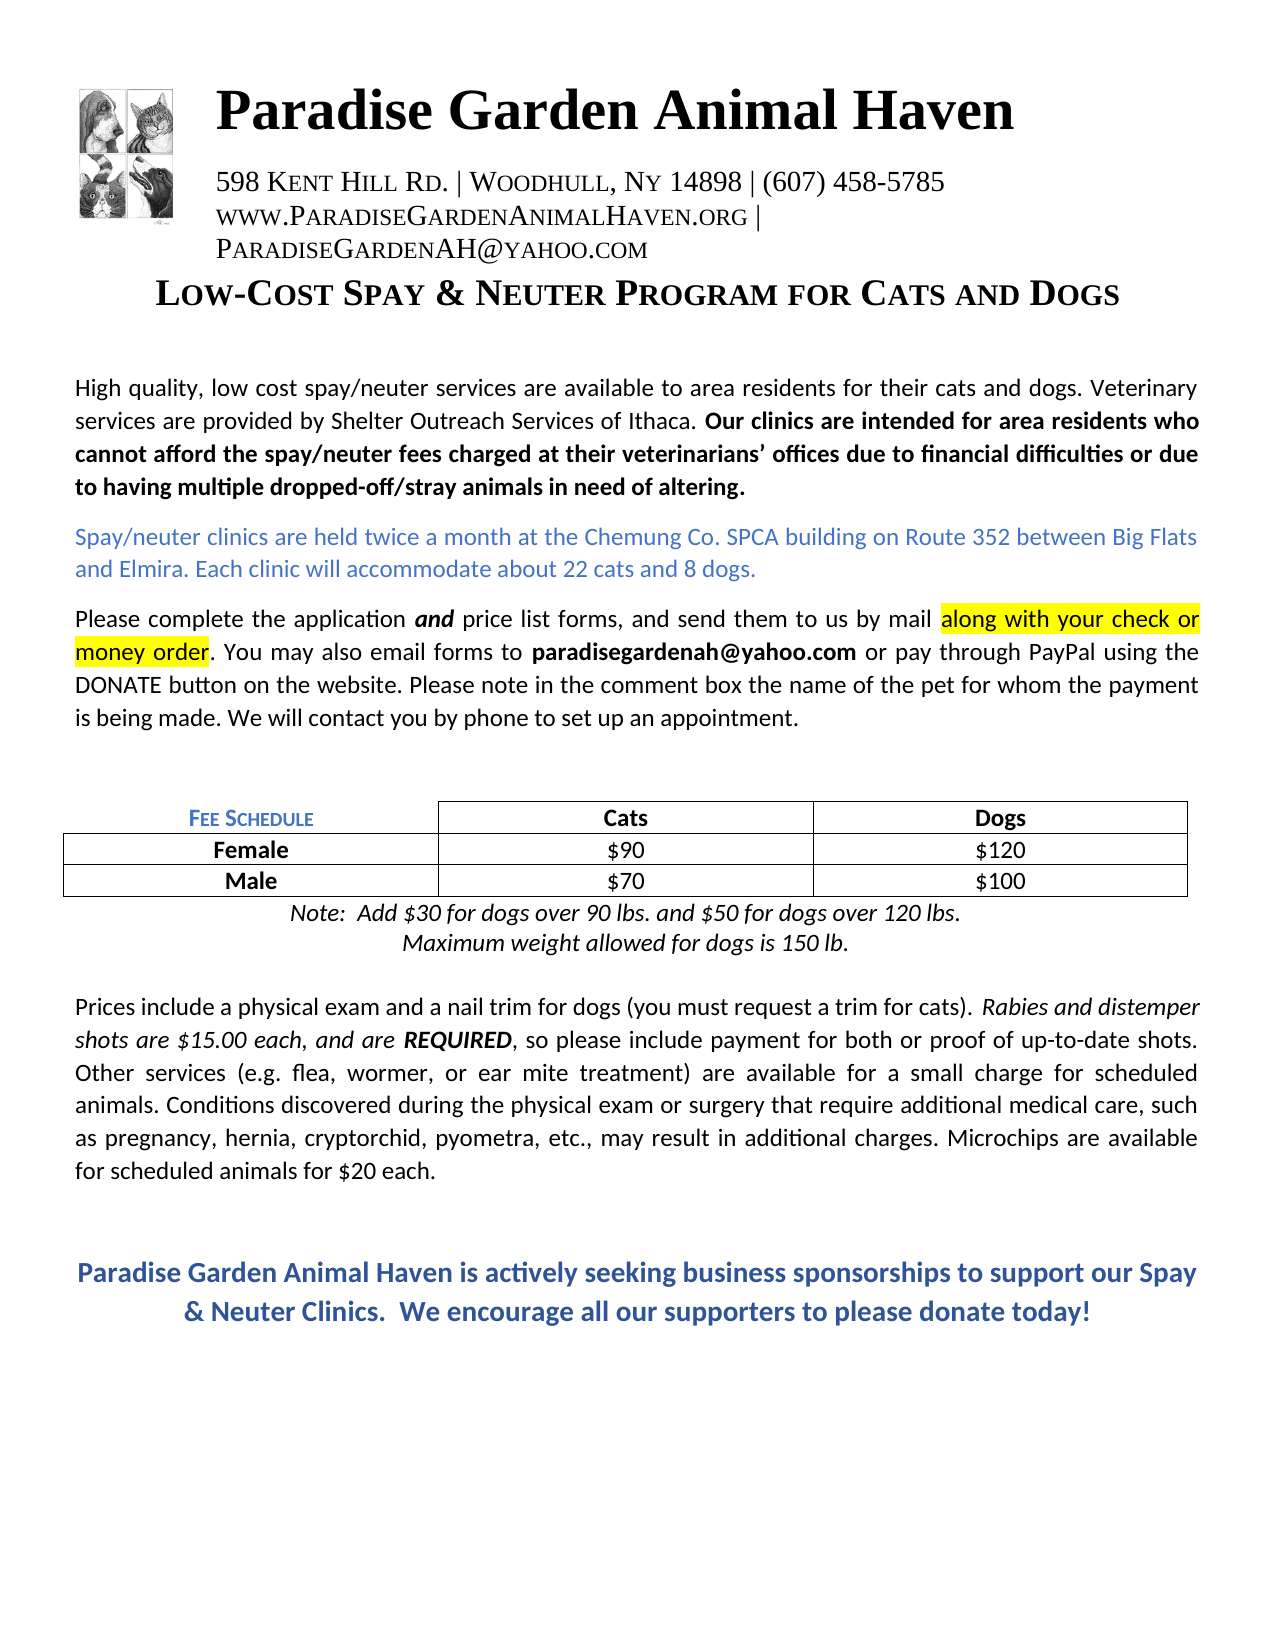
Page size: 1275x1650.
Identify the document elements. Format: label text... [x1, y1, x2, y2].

table_cell $100 [814, 865, 1187, 896]
text Low-Cost Spay & Neuter Program for Cats and Dogs [75, 271, 1200, 314]
table_cell Note: Add $30 for dogs over 90 lbs. and $50 for dogs over 120 lbs. Maximum weight allowed for dogs is 150 lb. [64, 897, 1188, 958]
table_header Fee Schedule [64, 801, 438, 833]
text High quality, low cost spay/neuter services are available to area residents for their cats and dogs. Veterinary services are provided by Shelter Outreach Services of Ithaca. Our clinics are intended for area residents who cannot afford the spay/neuter fees charged at their veterinarians’ offices due to financial difficulties or due to having multiple dropped-off/stray animals in need of altering. [75, 372, 1200, 502]
table_header Dogs [814, 802, 1187, 833]
table_cell Female [64, 834, 438, 864]
table_cell $70 [439, 865, 813, 896]
table_header Cats [439, 802, 813, 833]
text Spay/neuter clinics are held twice a month at the Chemung Co. SPCA building on Route 352 between Big Flats and Elmira. Each clinic will accommodate about 22 cats and 8 dogs. [75, 521, 1200, 584]
table_cell $90 [439, 834, 813, 864]
table_cell Male [64, 865, 438, 896]
picture [78, 87, 174, 226]
text Please complete the application and price list forms, and send them to us by mail along with your check or money order. You may also email forms to paradisegardenah@yahoo.com or pay through PayPal using the DONATE button on the website. Please note in the comment box the name of the pet for whom the payment is being made. We will contact you by phone to set up an appointment. [75, 603, 1200, 732]
text Prices include a physical exam and a nail trim for dogs (you must request a trim for cats). Rabies and distemper shots are $15.00 each, and are REQUIRED, so please include payment for both or proof of up-to-date shots. Other services (e.g. flea, wormer, or ear mite treatment) are available for a small charge for scheduled animals. Conditions discovered during the physical exam or surgery that require additional medical care, such as pregnancy, hernia, cryptorchid, pyometra, etc., may result in additional charges. Microchips are available for scheduled animals for $20 each. [75, 991, 1200, 1186]
table_cell $120 [814, 834, 1187, 864]
text Paradise Garden Animal Haven is actively seeking business sponsorships to support our Spay & Neuter Clinics. We encourage all our supporters to please donate today! [75, 1254, 1200, 1329]
